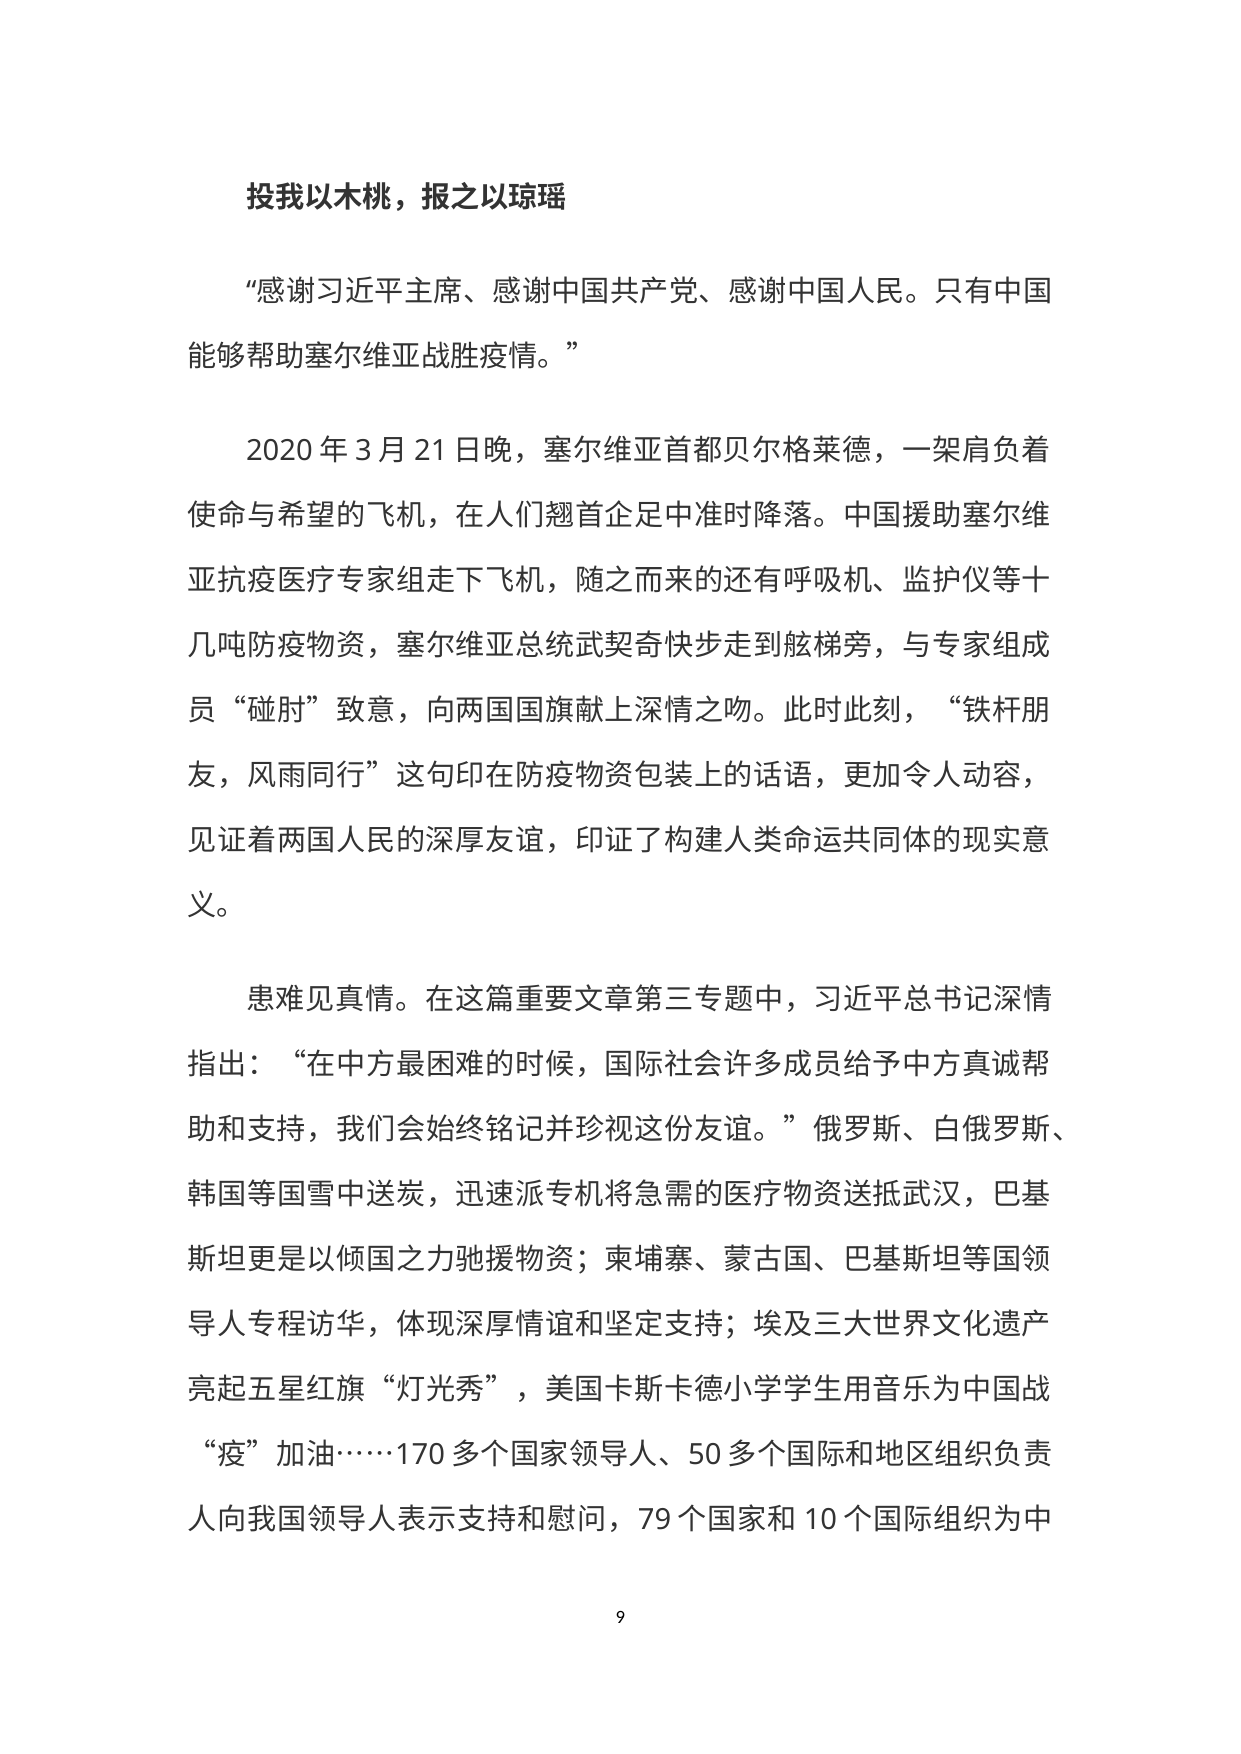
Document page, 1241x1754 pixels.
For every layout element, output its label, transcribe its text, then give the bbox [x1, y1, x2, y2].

text 投我以木桃，报之以琼瑶 [187, 162, 1053, 227]
text “感谢习近平主席、感谢中国共产党、感谢中国人民。只有中国能够帮助塞尔维亚战胜疫情。” [187, 256, 1053, 386]
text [187, 964, 1053, 1549]
text 2020年3月21日晚，塞尔维亚首都贝尔格莱德，一架肩负着使命与希望的飞机，在人们翘首企足中准时降落。中国援助塞尔维亚抗疫医疗专家组走下飞机，随之而来的还有呼吸机、监护仪等十几吨防疫物资，塞尔维亚总统武契奇快步走到舷梯旁，与专家组成员“碰肘”致意，向两国国旗献上深情之吻。此时此刻，“铁杆朋友，风雨同行”这句印在防疫物资包装上的话语，更加令人动容，见证着两国人民的深厚友谊，印证了构建人类命运共同体的现实意义。 [187, 415, 1053, 935]
